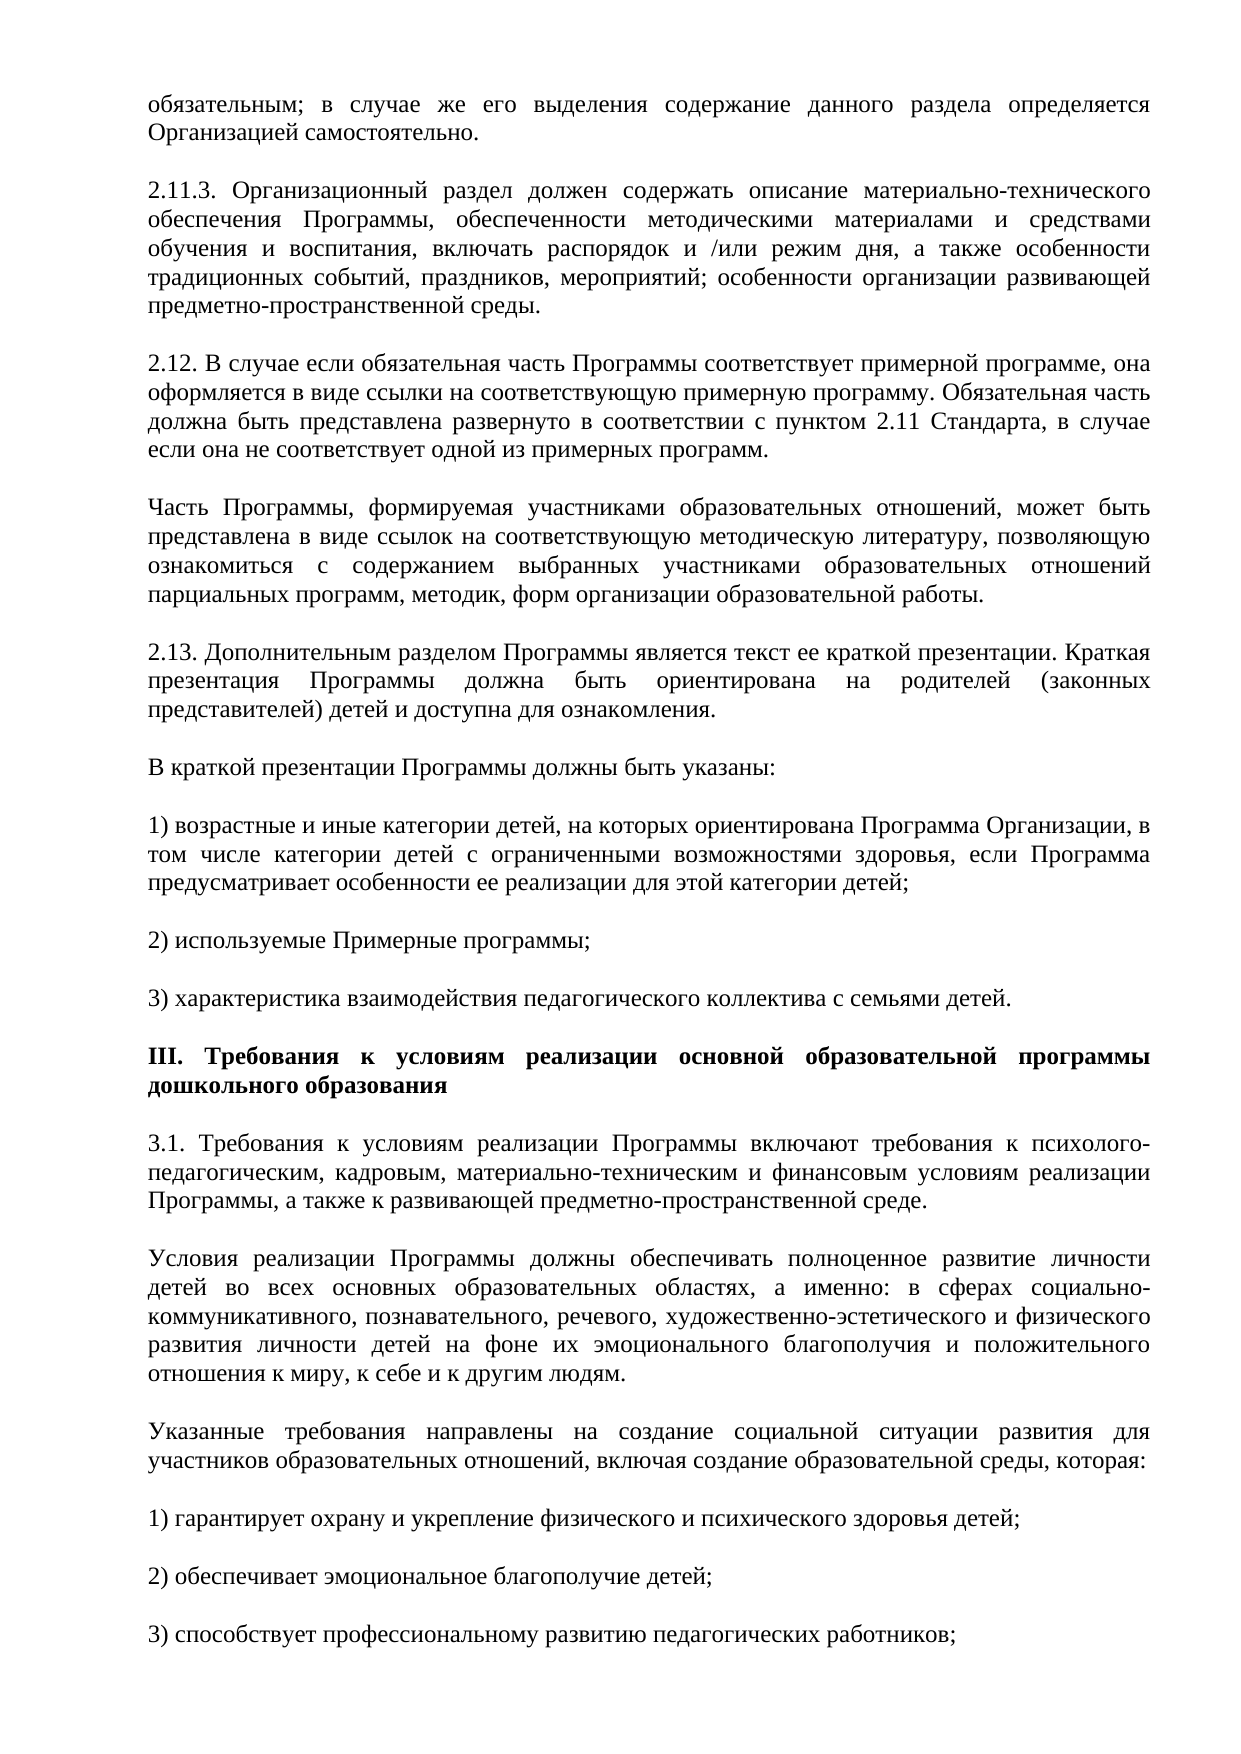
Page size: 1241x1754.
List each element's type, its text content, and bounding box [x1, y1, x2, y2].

text В краткой презентации Программы должны быть указаны: [148, 752, 1152, 781]
text 2.13. Дополнительным разделом Программы является текст ее краткой презентации. Краткая презентация Программы должна быть ориентирована на родителей (законных представителей) детей и доступна для ознакомления. [148, 637, 1152, 723]
text 1) возрастные и иные категории детей, на которых ориентирована Программа Организации, в том числе категории детей с ограниченными возможностями здоровья, если Программа предусматривает особенности ее реализации для этой категории детей; [148, 810, 1152, 896]
text 1) гарантирует охрану и укрепление физического и психического здоровья детей; [148, 1503, 1152, 1532]
text 3) способствует профессиональному развитию педагогических работников; [148, 1619, 1152, 1647]
text 2) используемые Примерные программы; [148, 925, 1152, 954]
text 2.11.3. Организационный раздел должен содержать описание материально-технического обеспечения Программы, обеспеченности методическими материалами и средствами обучения и воспитания, включать распорядок и /или режим дня, а также особенности традиционных событий, праздников, мероприятий; особенности организации развивающей предметно-пространственной среды. [148, 175, 1152, 319]
text Часть Программы, формируемая участниками образовательных отношений, может быть представлена в виде ссылок на соответствующую методическую литературу, позволяющую ознакомиться с содержанием выбранных участниками образовательных отношений парциальных программ, методик, форм организации образовательной работы. [148, 492, 1152, 607]
text III. Требования к условиям реализации основной образовательной программы дошкольного образования [148, 1041, 1152, 1099]
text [148, 89, 1152, 146]
text 2) обеспечивает эмоциональное благополучие детей; [148, 1561, 1152, 1589]
text Указанные требования направлены на создание социальной ситуации развития для участников образовательных отношений, включая создание образовательной среды, которая: [148, 1416, 1152, 1474]
text 3.1. Требования к условиям реализации Программы включают требования к психолого-педагогическим, кадровым, материально-техническим и финансовым условиям реализации Программы, а также к развивающей предметно-пространственной среде. [148, 1128, 1152, 1214]
text 3) характеристика взаимодействия педагогического коллектива с семьями детей. [148, 983, 1152, 1012]
text 2.12. В случае если обязательная часть Программы соответствует примерной программе, она оформляется в виде ссылки на соответствующую примерную программу. Обязательная часть должна быть представлена развернуто в соответствии с пунктом 2.11 Стандарта, в случае если она не соответствует одной из примерных программ. [148, 348, 1152, 463]
text Условия реализации Программы должны обеспечивать полноценное развитие личности детей во всех основных образовательных областях, а именно: в сферах социально-коммуникативного, познавательного, речевого, художественно-эстетического и физического развития личности детей на фоне их эмоционального благополучия и положительного отношения к миру, к себе и к другим людям. [148, 1243, 1152, 1387]
